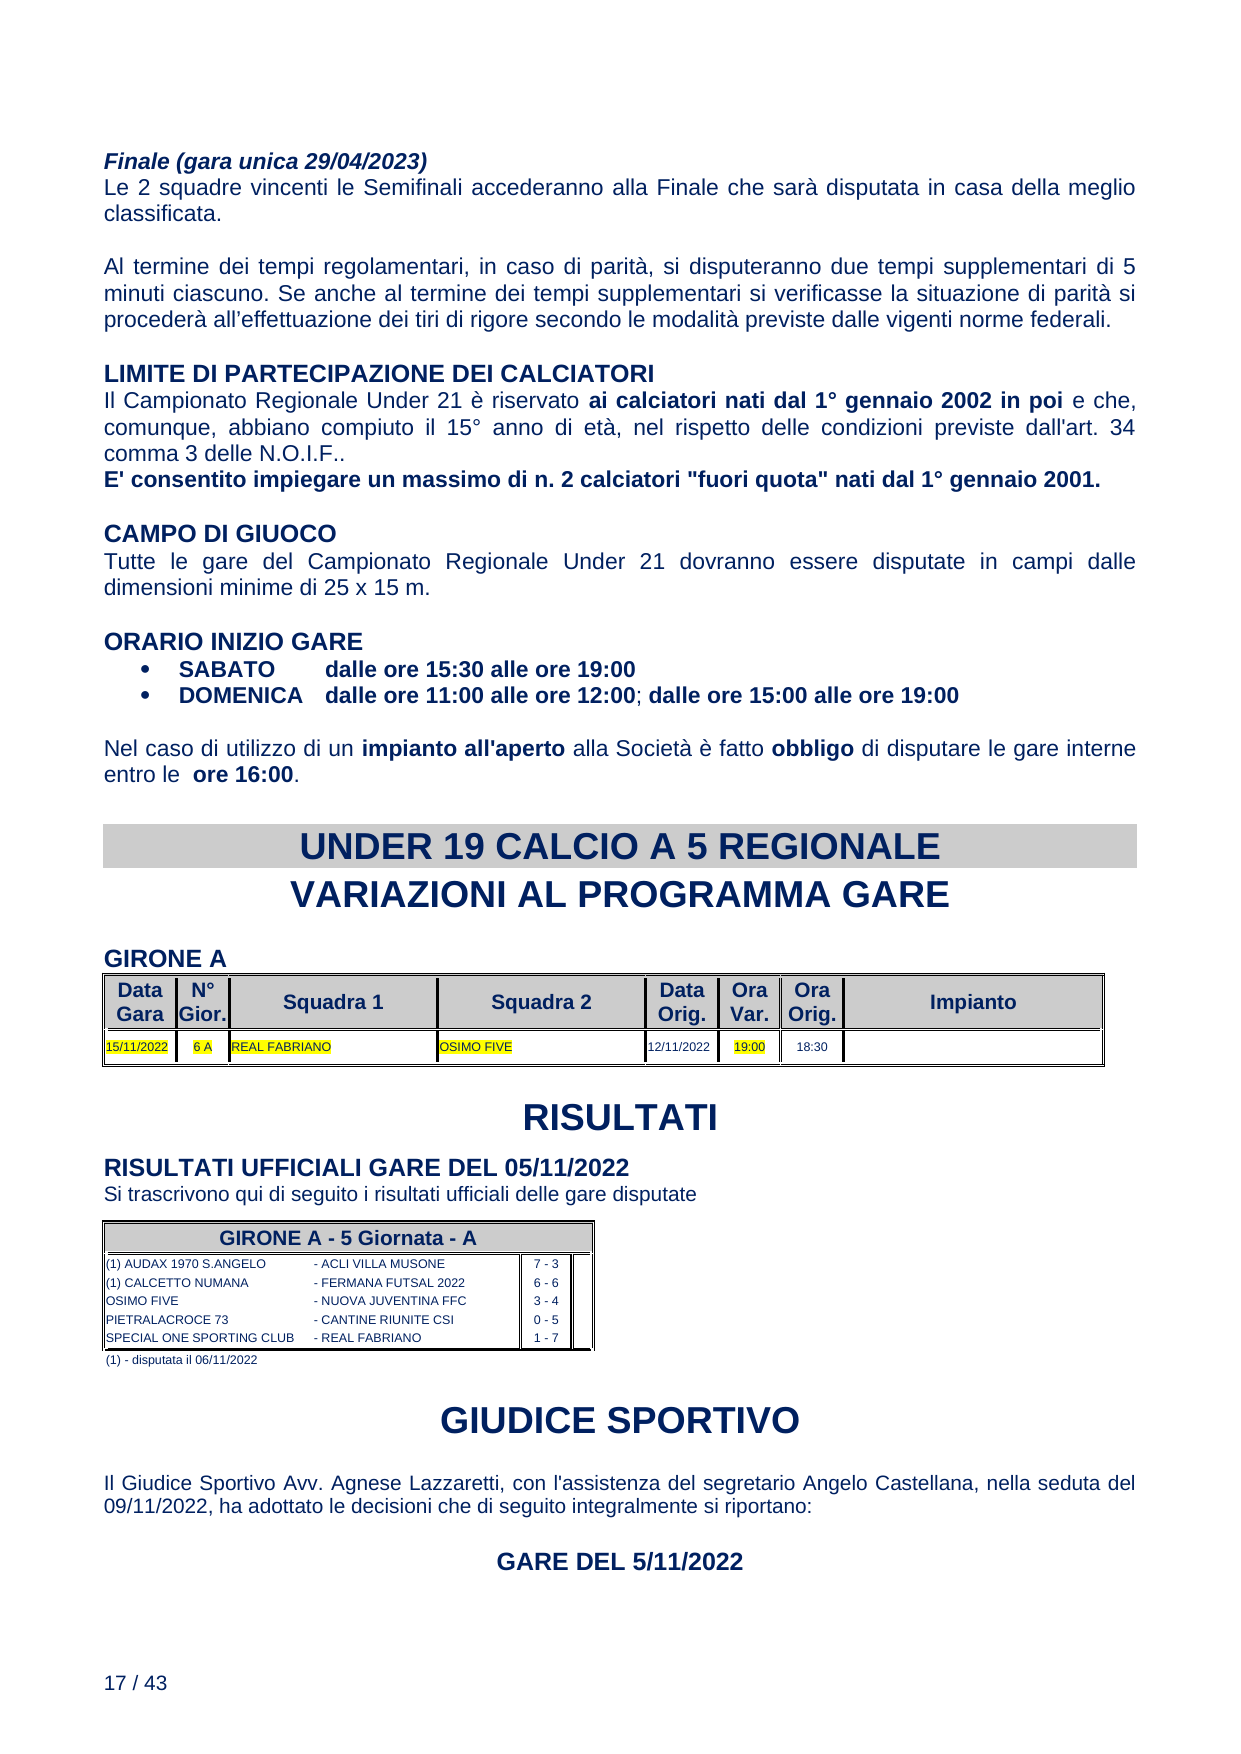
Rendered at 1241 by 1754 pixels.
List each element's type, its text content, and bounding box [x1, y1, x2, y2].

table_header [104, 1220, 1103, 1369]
text Al termine dei tempi regolamentari, in caso di parità, si disputeranno due tempi supplementari di 5 minuti ciascuno. Se anche al termine dei tempi supplementari si verificasse la situazione di parità si procederà all’effettuazione dei tiri di rigore secondo le modalità previste dalle vigenti norme federali. [103, 253, 1137, 332]
text Il Giudice Sportivo Avv. Agnese Lazzaretti, con l'assistenza del segretario Angelo Castellana, nella seduta del 09/11/2022, ha adottato le decisioni che di seguito integralmente si riportano: [103, 1470, 1137, 1518]
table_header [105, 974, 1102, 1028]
text Finale (gara unica 29/04/2023) [103, 148, 1137, 174]
text VARIAZIONI AL PROGRAMMA GARE [103, 872, 1137, 915]
text GARE DEL 5/11/2022 [103, 1547, 1137, 1576]
text LIMITE DI PARTECIPAZIONE DEI CALCIATORI [103, 358, 1137, 387]
text Il Campionato Regionale Under 21 è riservato ai calciatori nati dal 1° gennaio 2002 in poi e che, comunque, abbiano compiuto il 15° anno di età, nel rispetto delle condizioni previste dall'art. 34 comma 3 delle N.O.I.F.. [103, 387, 1137, 466]
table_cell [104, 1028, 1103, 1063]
text RISULTATI [103, 1096, 1137, 1139]
text Tutte le gare del Campionato Regionale Under 21 dovranno essere disputate in campi dalle dimensioni minime di 25 x 15 m. [103, 548, 1137, 601]
text E' consentito impiegare un massimo di n. 2 calciatori "fuori quota" nati dal 1° gennaio 2001. [103, 466, 1137, 493]
text UNDER 19 CALCIO A 5 REGIONALE [103, 824, 1137, 868]
text Nel caso di utilizzo di un impianto all'aperto alla Società è fatto obbligo di disputare le gare interne entro le ore 16:00. [103, 735, 1137, 787]
text CAMPO DI GIUOCO [103, 519, 1137, 548]
text Le 2 squadre vincenti le Semifinali accederanno alla Finale che sarà disputata in casa della meglio classificata. [103, 174, 1137, 227]
text GIUDICE SPORTIVO [103, 1398, 1137, 1441]
text Si trascrivono qui di seguito i risultati ufficiali delle gare disputate [103, 1182, 1137, 1206]
text RISULTATI UFFICIALI GARE DEL 05/11/2022 [103, 1153, 1137, 1182]
list SABATO dalle ore 15:30 alle ore 19:00 [141, 656, 1137, 682]
text GIRONE A [103, 944, 1137, 972]
list DOMENICA dalle ore 11:00 alle ore 12:00; dalle ore 15:00 alle ore 19:00 [141, 682, 1137, 708]
text ORARIO INIZIO GARE [103, 627, 1137, 656]
